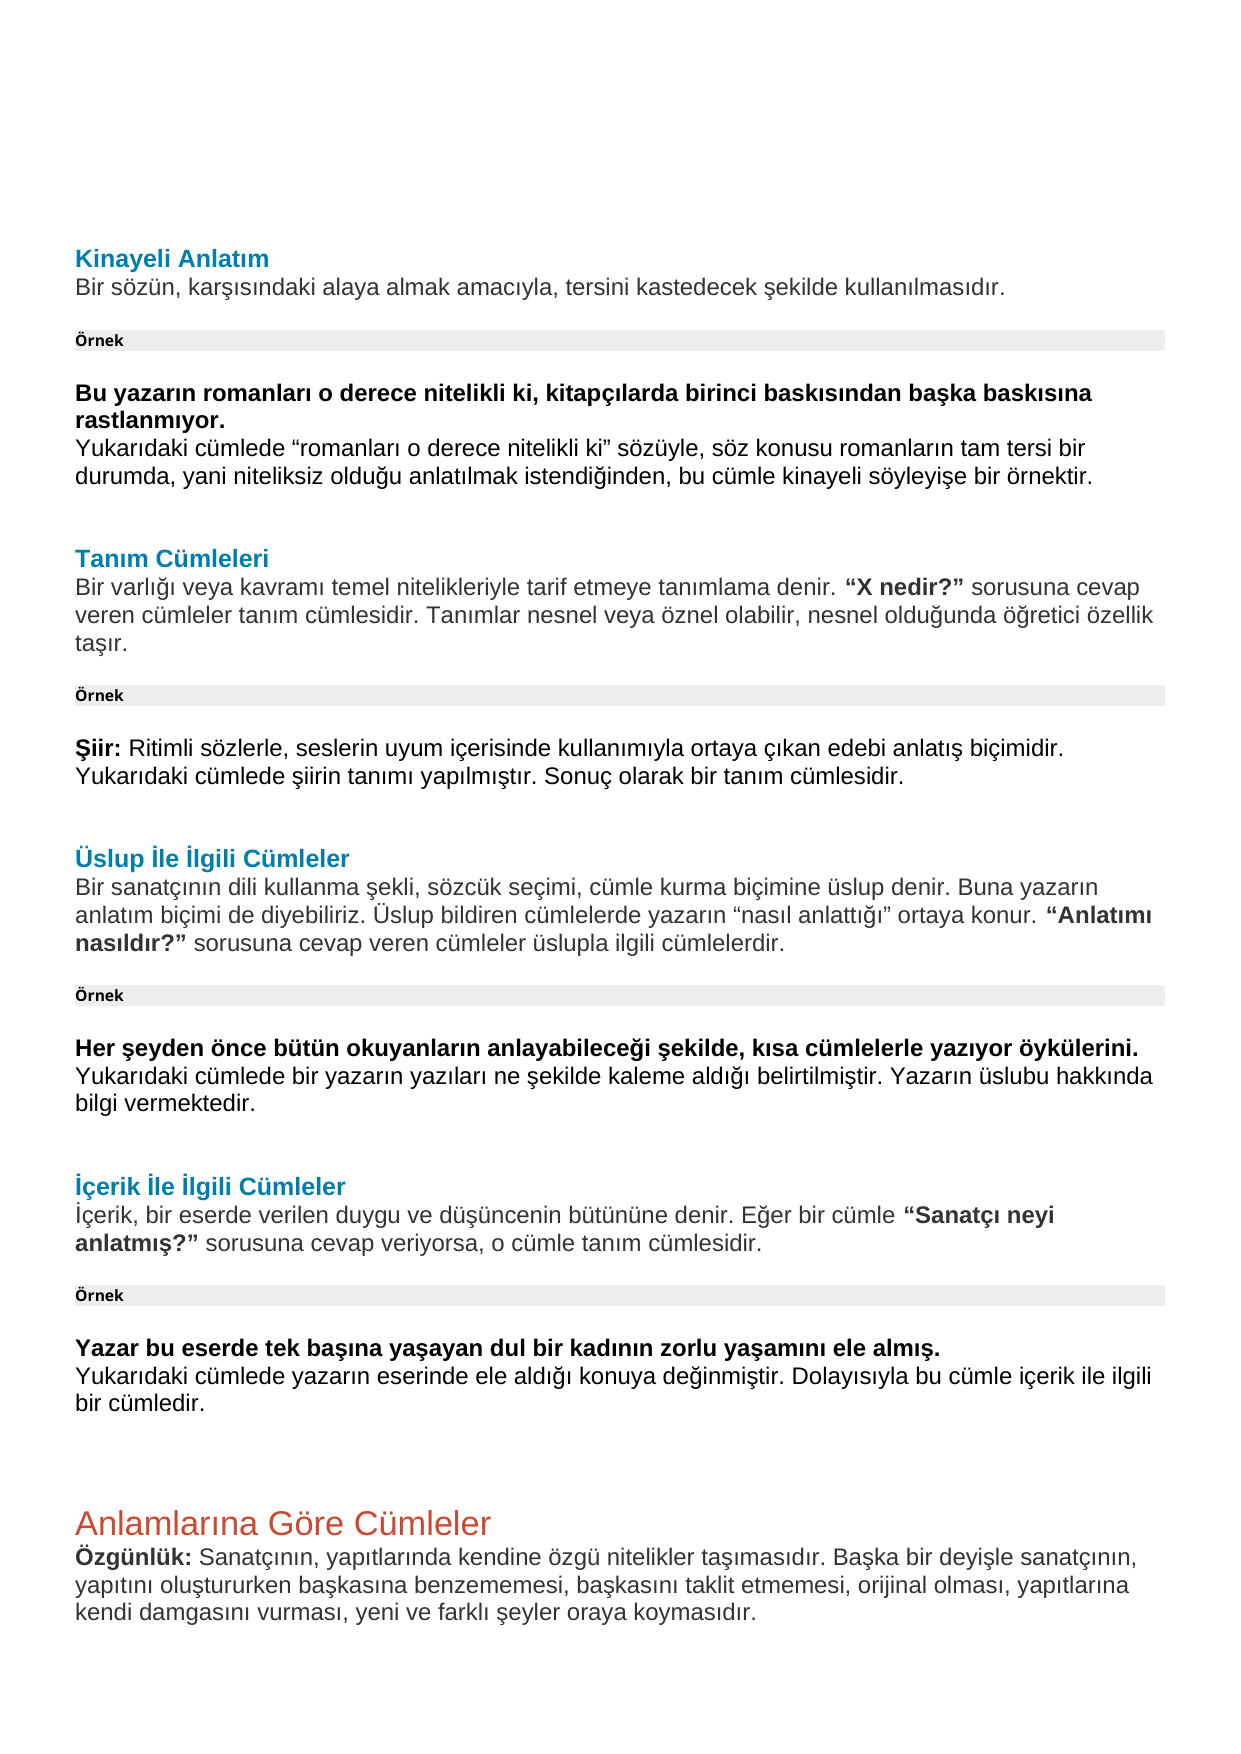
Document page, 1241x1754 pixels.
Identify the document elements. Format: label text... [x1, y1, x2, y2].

text Örnek [75, 985, 1165, 1006]
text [75, 1543, 1165, 1653]
text Tanım Cümleleri Bir varlığı veya kavramı temel nitelikleriyle tarif etmeye tanımlama denir. “X nedir?” sorusuna cevap veren cümleler tanım cümlesidir. Tanımlar nesnel veya öznel olabilir, nesnel olduğunda öğretici özellik taşır. [75, 489, 1165, 656]
text Yukarıdaki cümlede şiirin tanımı yapılmıştır. Sonuç olarak bir tanım cümlesidir. [75, 762, 1165, 789]
text Bu yazarın romanları o derece nitelikli ki, kitapçılarda birinci baskısından başka baskısına rastlanmıyor. [75, 351, 1165, 434]
text Şiir: Ritimli sözlerle, seslerin uyum içerisinde kullanımıyla ortaya çıkan edebi anlatış biçimidir. [75, 706, 1165, 762]
text Her şeyden önce bütün okuyanların anlayabileceği şekilde, kısa cümlelerle yazıyor öykülerini. [75, 1006, 1165, 1062]
text Yukarıdaki cümlede “romanları o derece nitelikli ki” sözüyle, söz konusu romanların tam tersi bir durumda, yani niteliksiz olduğu anlatılmak istendiğinden, bu cümle kinayeli söyleyişe bir örnektir. [75, 434, 1165, 489]
text Örnek [75, 1285, 1165, 1306]
text Yazar bu eserde tek başına yaşayan dul bir kadının zorlu yaşamını ele almış. [75, 1306, 1165, 1362]
text Yukarıdaki cümlede bir yazarın yazıları ne şekilde kaleme aldığı belirtilmiştir. Yazarın üslubu hakkında bilgi vermektedir. [75, 1062, 1165, 1117]
text Örnek [75, 330, 1165, 351]
text Üslup İle İlgili Cümleler Bir sanatçının dili kullanma şekli, sözcük seçimi, cümle kurma biçimine üslup denir. Buna yazarın anlatım biçimi de diyebiliriz. Üslup bildiren cümlelerde yazarın “nasıl anlattığı” ortaya konur. “Anlatımı nasıldır?” sorusuna cevap veren cümleler üslupla ilgili cümlelerdir. [75, 789, 1165, 956]
text Örnek [75, 685, 1165, 706]
text Yukarıdaki cümlede yazarın eserinde ele aldığı konuya değinmiştir. Dolayısıyla bu cümle içerik ile ilgili bir cümledir. [75, 1362, 1165, 1417]
text İçerik İle İlgili Cümleler İçerik, bir eserde verilen duygu ve düşüncenin bütününe denir. Eğer bir cümle “Sanatçı neyi anlatmış?” sorusuna cevap veriyorsa, o cümle tanım cümlesidir. [75, 1117, 1165, 1256]
text Anlamlarına Göre Cümleler [75, 1503, 1165, 1543]
text Kinayeli Anlatım Bir sözün, karşısındaki alaya almak amacıyla, tersini kastedecek şekilde kullanılmasıdır. [75, 244, 1165, 301]
